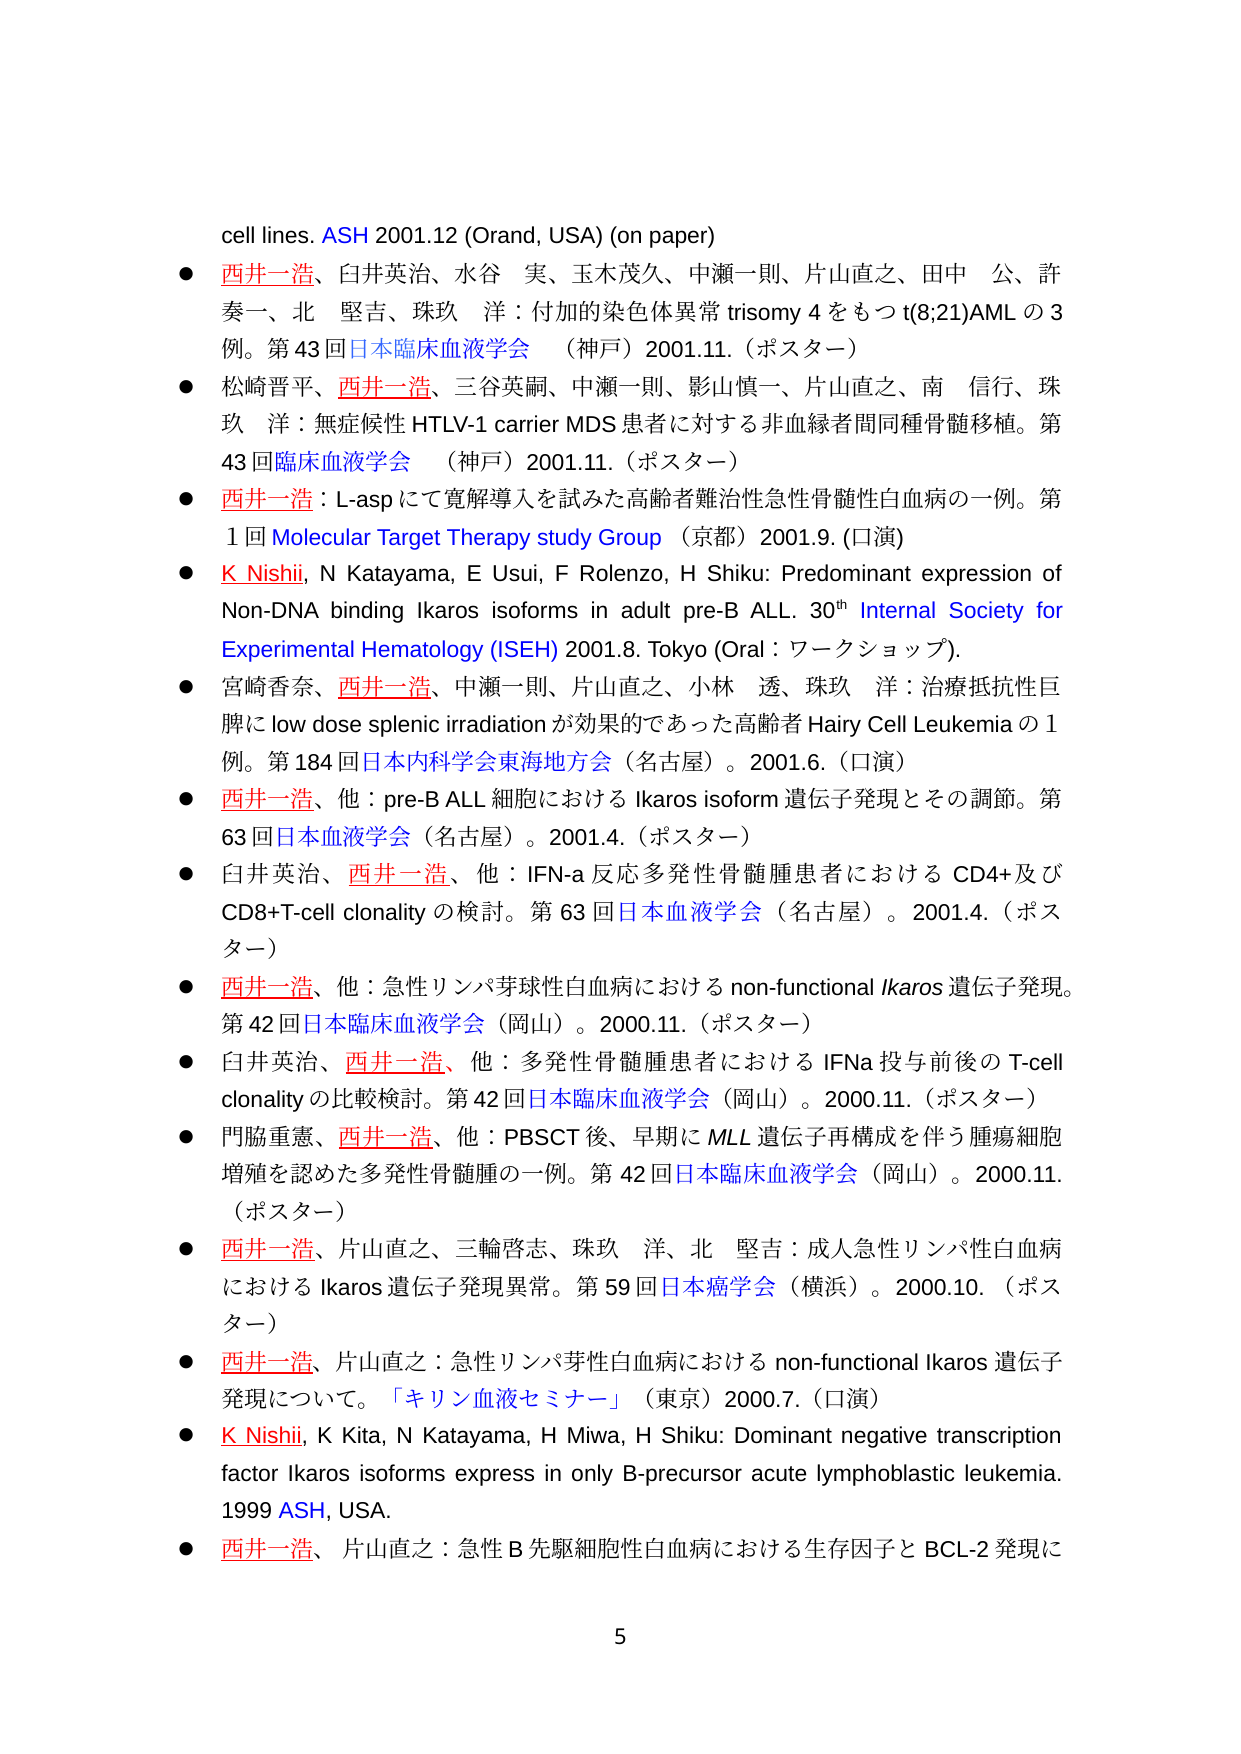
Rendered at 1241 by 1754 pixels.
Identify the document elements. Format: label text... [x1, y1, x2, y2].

list 、他：急性リンパ芽球性白血病におけるnon-functional Ikaros遺伝子発現。第42回日本臨床血液学会（岡山）。2000.11.（ポスター） [177, 1004, 1063, 1079]
list 臼井英治、、他：IFN-a反応多発性骨髄腫患者におけるCD4+及びCD8+T-cell clonalityの検討。第63回日本血液学会（名古屋）。2001.4.（ポスター） [177, 892, 1063, 1004]
list 臼井英治、、他：多発性骨髄腫患者におけるIFNa投与前後のT-cell clonalityの比較検討。第42回日本臨床血液学会（岡山）。2000.11.（ポスター） [177, 1079, 1063, 1154]
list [177, 217, 1063, 292]
list 門脇重憲、、他：PBSCT後、早期にMLL遺伝子再構成を伴う腫瘍細胞増殖を認めた多発性骨髄腫の一例。第42回日本臨床血液学会（岡山）。2000.11.（ポスター） [177, 1154, 1063, 1267]
list 、他：pre-B ALL細胞におけるIkaros isoform遺伝子発現とその調節。第63回日本血液学会（名古屋）。2001.4.（ポスター） [177, 817, 1063, 892]
list K Nishii, K Kita, N Katayama, H Miwa, H Shiku: Dominant negative transcription factor Ikaros isoforms express in only B-precursor acute lymphoblastic leukemia. 1999 ASH, USA. [177, 1454, 1063, 1567]
list 、片山直之：急性リンパ芽性白血病におけるnon-functional Ikaros 遺伝子発現について。「キリン血液セミナー」（東京）2000.7.（口演） [177, 1379, 1063, 1454]
list 宮崎香奈、、中瀬一則、片山直之、小林 透、珠玖 洋：治療抵抗性巨脾にlow dose splenic irradiationが効果的であった高齢者Hairy Cell Leukemiaの１例。第184回日本内科学会東海地方会（名古屋）。2001.6.（口演） [177, 704, 1063, 817]
list 西井一浩、臼井英治、水谷 実、玉木茂久、中瀬一則、片山直之、田中 公、許 奏一、北 堅吉、珠玖 洋：付加的染色体異常trisomy 4をもつt(8;21)AMLの3例。第43回日本臨床血液学会 （神戸）2001.11.（ポスター） [177, 292, 1063, 404]
list K Nishii, N Katayama, E Usui, F Rolenzo, H Shiku: Predominant expression of Non-DNA binding Ikaros isoforms in adult pre-B ALL. 30th Internal Society for Experimental Hematology (ISEH) 2001.8. Tokyo (Oral：ワークショップ). [177, 592, 1063, 704]
list 松崎晋平、西井一浩、三谷英嗣、中瀬一則、影山慎一、片山直之、南 信行、珠玖 洋：無症候性HTLV-1 carrier MDS患者に対する非血縁者間同種骨髄移植。第43回臨床血液学会 （神戸）2001.11.（ポスター） [177, 404, 1063, 517]
list 西井一浩、片山直之、三輪啓志、珠玖 洋、北 堅吉：成人急性リンパ性白血病におけるIkaros遺伝子発現異常。第59回日本癌学会（横浜）。2000.10. （ポスター） [177, 1267, 1063, 1379]
list 西井一浩：L-aspにて寛解導入を試みた高齢者難治性急性骨髄性白血病の一例。第１回Molecular Target Therapy study Group （京都）2001.9. (口演) [177, 517, 1063, 592]
